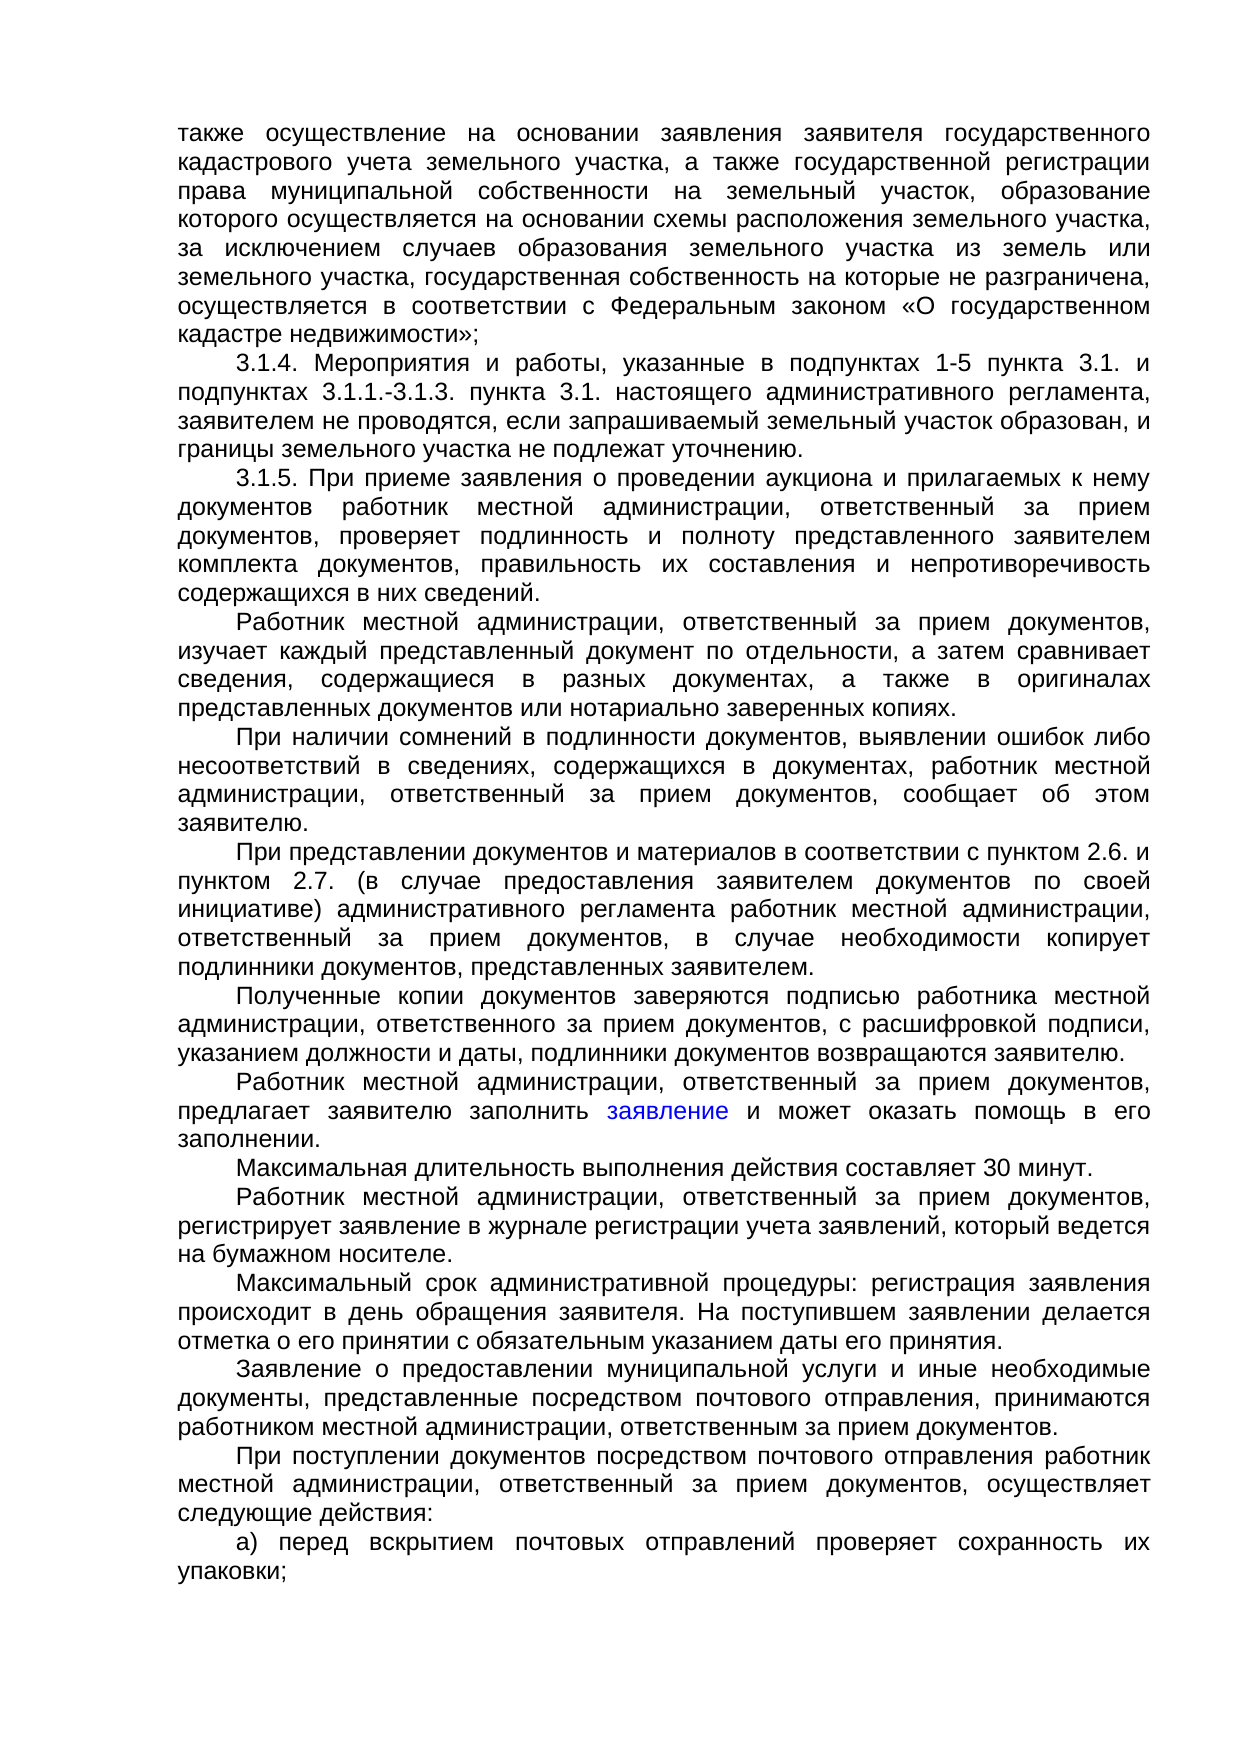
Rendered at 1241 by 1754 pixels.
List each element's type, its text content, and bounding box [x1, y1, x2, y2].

text Заявление о предоставлении муниципальной услуги и иные необходимые документы, представленные посредством почтового отправления, принимаются работником местной администрации, ответственным за прием документов. [177, 1354, 1152, 1441]
text Работник местной администрации, ответственный за прием документов, изучает каждый представленный документ по отдельности, а затем сравнивает сведения, содержащиеся в разных документах, а также в оригиналах представленных документов или нотариально заверенных копиях. [177, 607, 1152, 722]
text Работник местной администрации, ответственный за прием документов, регистрирует заявление в журнале регистрации учета заявлений, который ведется на бумажном носителе. [177, 1182, 1152, 1268]
text Полученные копии документов заверяются подписью работника местной администрации, ответственного за прием документов, с расшифровкой подписи, указанием должности и даты, подлинники документов возвращаются заявителю. [177, 981, 1152, 1067]
text а) перед вскрытием почтовых отправлений проверяет сохранность их упаковки; [177, 1527, 1152, 1584]
text 3.1.4. Мероприятия и работы, указанные в подпунктах 1-5 пункта 3.1. и подпунктах 3.1.1.-3.1.3. пункта 3.1. настоящего административного регламента, заявителем не проводятся, если запрашиваемый земельный участок образован, и границы земельного участка не подлежат уточнению. [177, 348, 1152, 463]
text 3.1.5. При приеме заявления о проведении аукциона и прилагаемых к нему документов работник местной администрации, ответственный за прием документов, проверяет подлинность и полноту представленного заявителем комплекта документов, правильность их составления и непротиворечивость содержащихся в них сведений. [177, 463, 1152, 607]
text При наличии сомнений в подлинности документов, выявлении ошибок либо несоответствий в сведениях, содержащихся в документах, работник местной администрации, ответственный за прием документов, сообщает об этом заявителю. [177, 722, 1152, 837]
text При поступлении документов посредством почтового отправления работник местной администрации, ответственный за прием документов, осуществляет следующие действия: [177, 1441, 1152, 1527]
text Максимальная длительность выполнения действия составляет 30 минут. [177, 1153, 1152, 1182]
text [177, 118, 1152, 348]
text Работник местной администрации, ответственный за прием документов, предлагает заявителю заполнить заявление и может оказать помощь в его заполнении. [177, 1067, 1152, 1153]
text Максимальный срок административной процедуры: регистрация заявления происходит в день обращения заявителя. На поступившем заявлении делается отметка о его принятии с обязательным указанием даты его принятия. [177, 1268, 1152, 1354]
text При представлении документов и материалов в соответствии с пунктом 2.6. и пунктом 2.7. (в случае предоставления заявителем документов по своей инициативе) административного регламента работник местной администрации, ответственный за прием документов, в случае необходимости копирует подлинники документов, представленных заявителем. [177, 837, 1152, 981]
